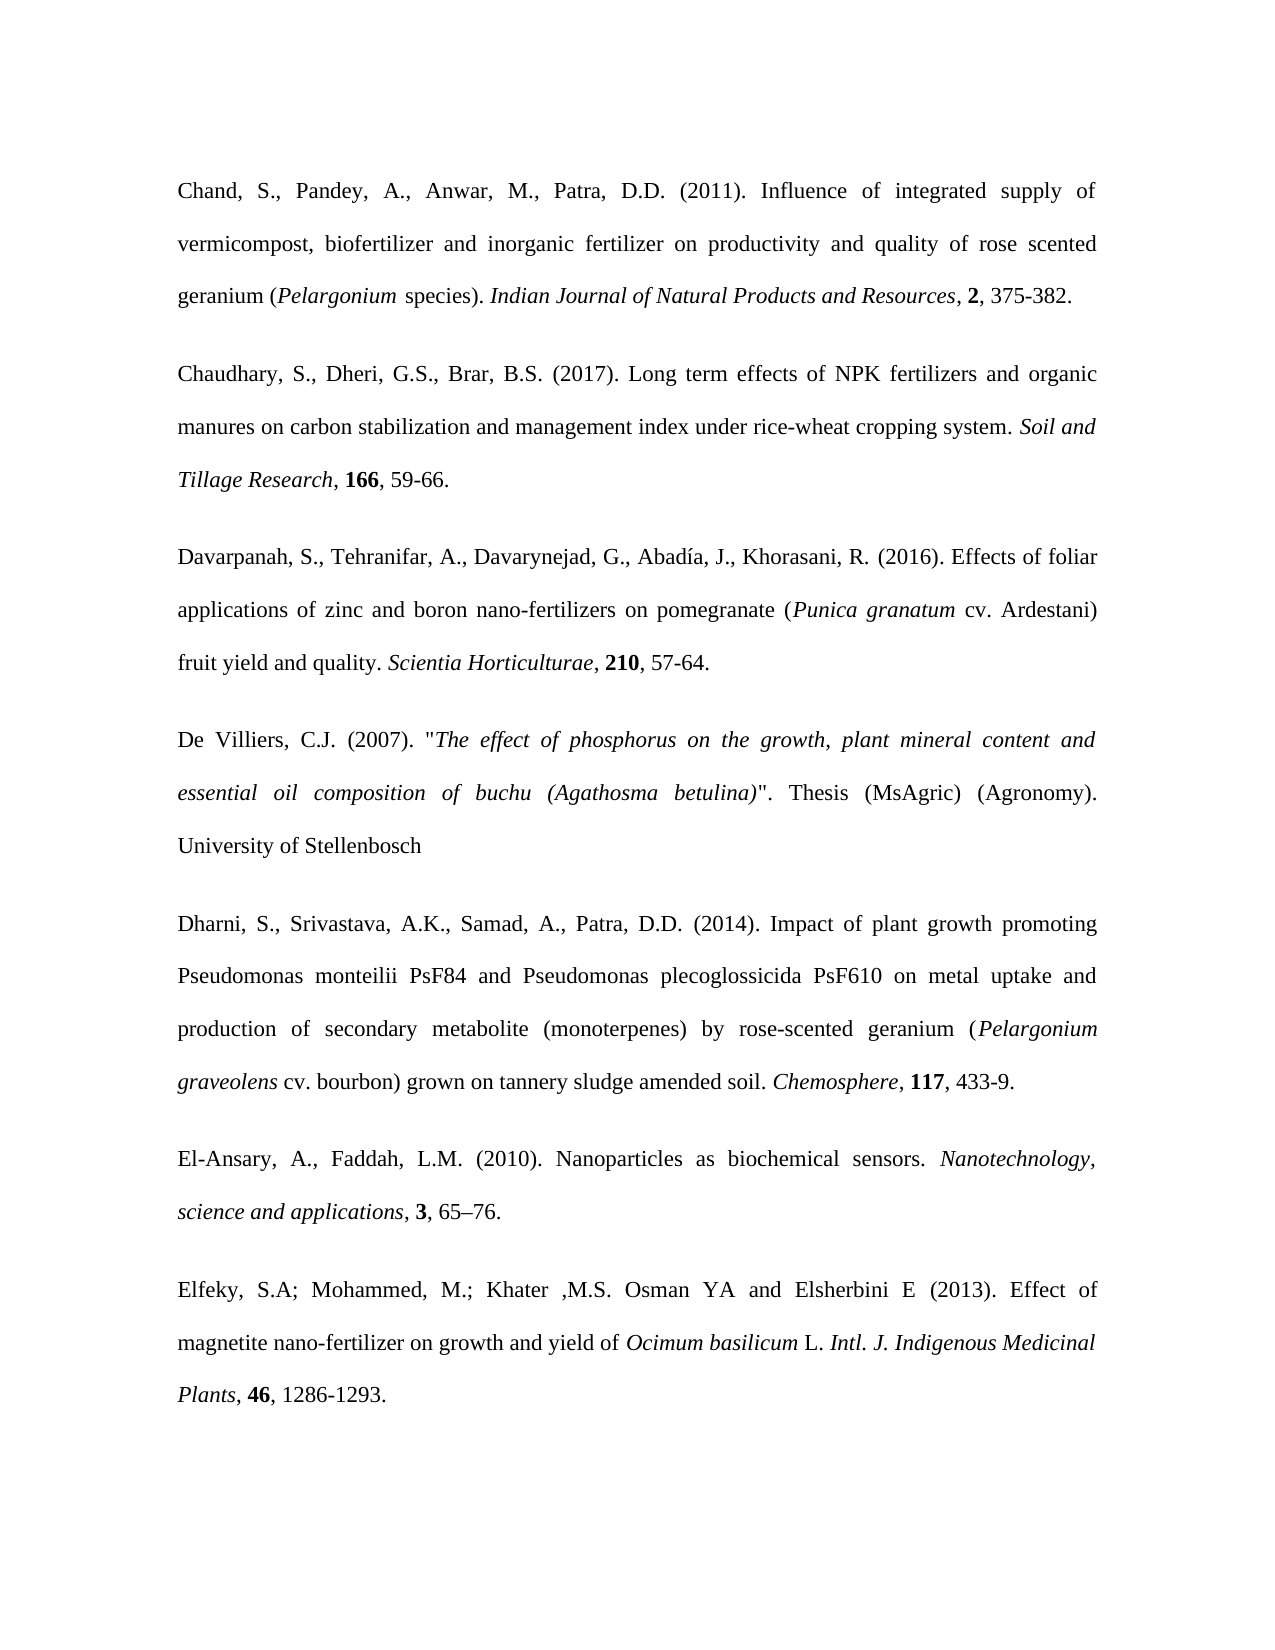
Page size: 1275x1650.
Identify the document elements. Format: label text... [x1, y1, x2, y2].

text Chaudhary, S., Dheri, G.S., Brar, B.S. (2017). Long term effects of NPK fertilizers and organic manures on carbon stabilization and management index under rice-wheat cropping system. Soil and Tillage Research, 166, 59-66. [177, 360, 1098, 492]
text Chand, S., Pandey, A., Anwar, M., Patra, D.D. (2011). Influence of integrated supply of vermicompost, biofertilizer and inorganic fertilizer on productivity and quality of rose scented geranium (Pelargonium species). Indian Journal of Natural Products and Resources, 2, 375-382. [177, 177, 1098, 309]
text Dharni, S., Srivastava, A.K., Samad, A., Patra, D.D. (2014). Impact of plant growth promoting Pseudomonas monteilii PsF84 and Pseudomonas plecoglossicida PsF610 on metal uptake and production of secondary metabolite (monoterpenes) by rose-scented geranium (Pelargonium graveolens cv. bourbon) grown on tannery sludge amended soil. Chemosphere, 117, 433-9. [177, 910, 1098, 1094]
text Davarpanah, S., Tehranifar, A., Davarynejad, G., Abadía, J., Khorasani, R. (2016). Effects of foliar applications of zinc and boron nano-fertilizers on pomegranate (Punica granatum cv. Ardestani) fruit yield and quality. Scientia Horticulturae, 210, 57-64. [177, 543, 1098, 675]
text De Villiers, C.J. (2007). "The effect of phosphorus on the growth, plant mineral content and essential oil composition of buchu (Agathosma betulina)". Thesis (MsAgric) (Agronomy). University of Stellenbosch [177, 727, 1098, 858]
text Elfeky, S.A; Mohammed, M.; Khater ,M.S. Osman YA and Elsherbini E (2013). Effect of magnetite nano-fertilizer on growth and yield of Ocimum basilicum L. Intl. J. Indigenous Medicinal Plants, 46, 1286-1293. [177, 1276, 1098, 1408]
text El-Ansary, A., Faddah, L.M. (2010). Nanoparticles as biochemical sensors. Nanotechnology, science and applications, 3, 65–76. [177, 1146, 1098, 1224]
